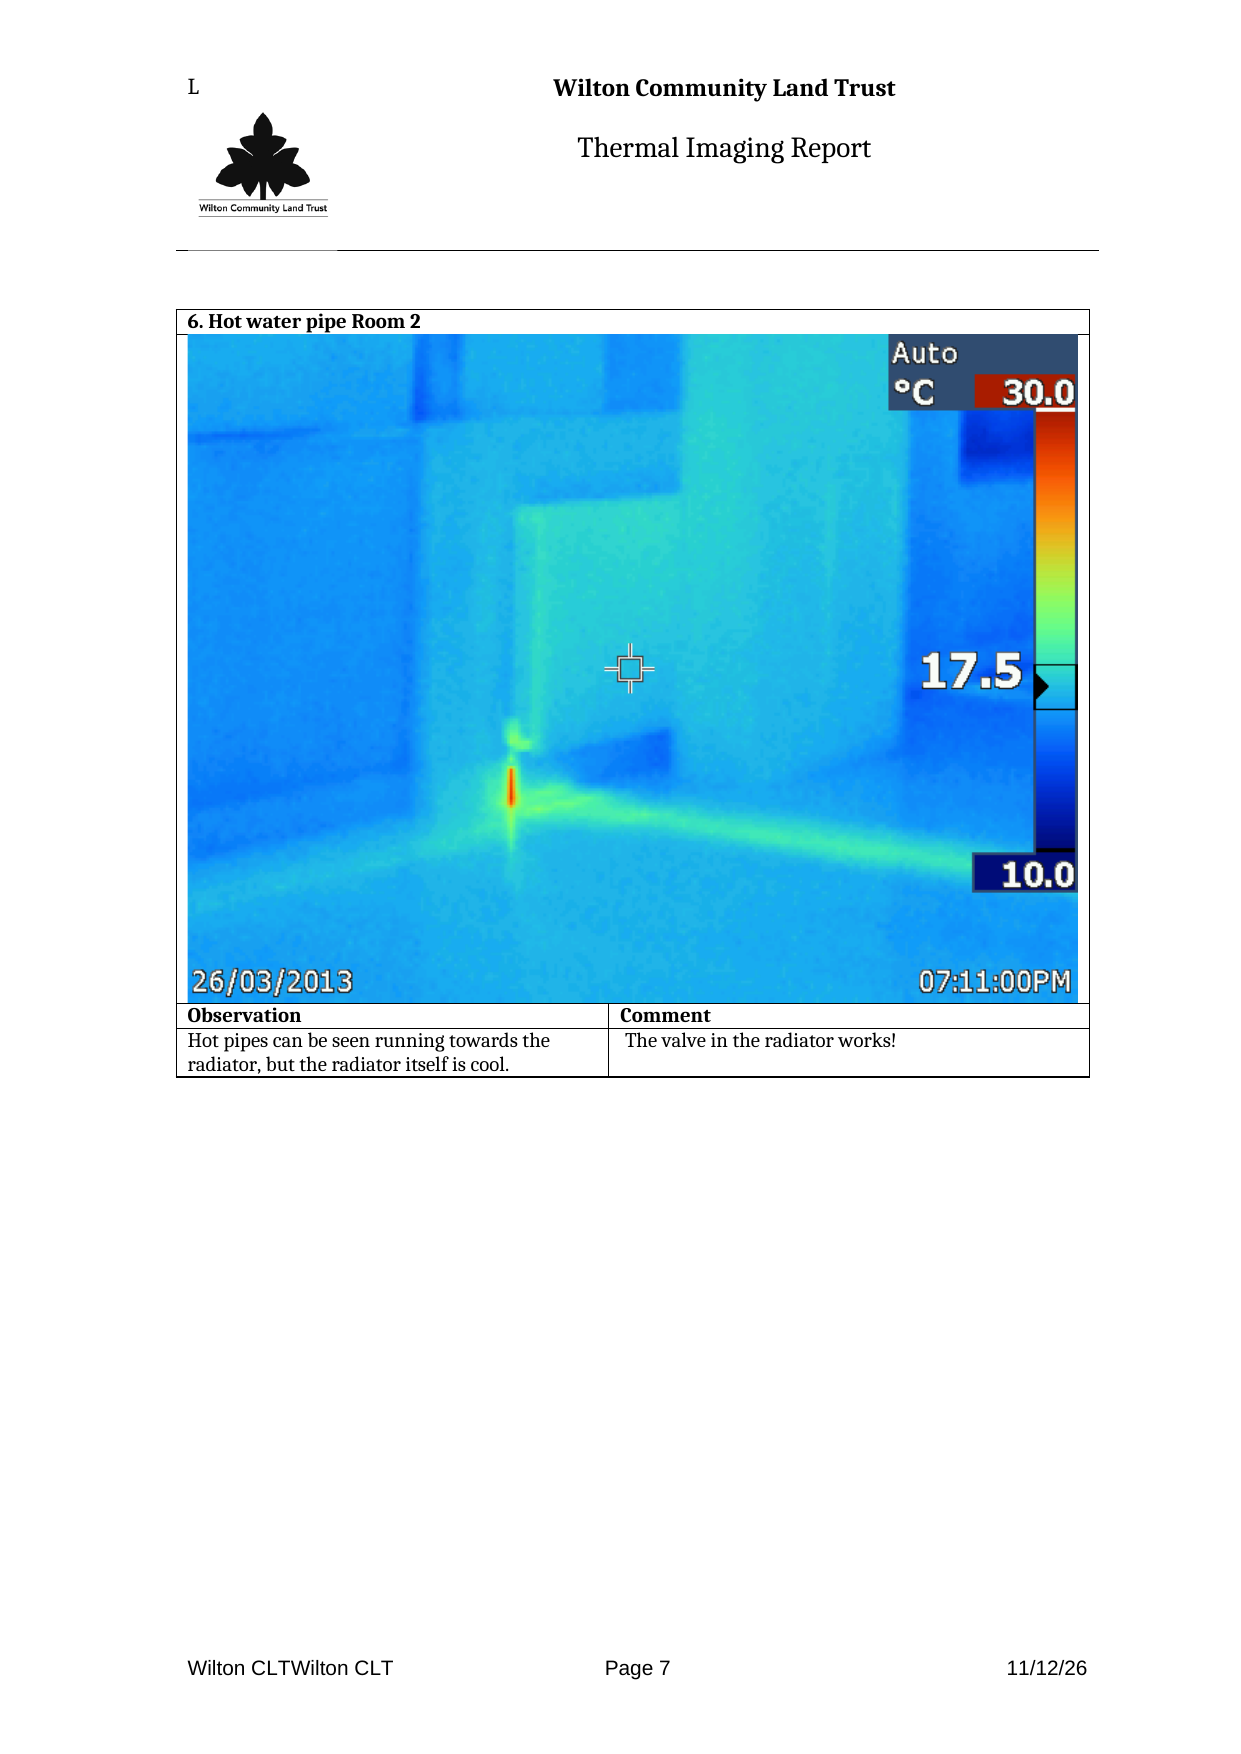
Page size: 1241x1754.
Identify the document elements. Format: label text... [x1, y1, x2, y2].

table_cell The valve in the radiator works! [609, 1029, 1089, 1076]
table_cell Hot pipes can be seen running towards the radiator, but the radiator itself is cool. [177, 1029, 608, 1076]
table_header 6. Hot water pipe Room 2 [177, 310, 1089, 334]
table_cell [1078, 335, 1089, 1002]
table_cell Comment [609, 1004, 1089, 1027]
picture [187, 100, 338, 251]
table_cell [177, 335, 187, 1002]
picture [187, 334, 1078, 1003]
table_cell Observation [177, 1004, 608, 1027]
